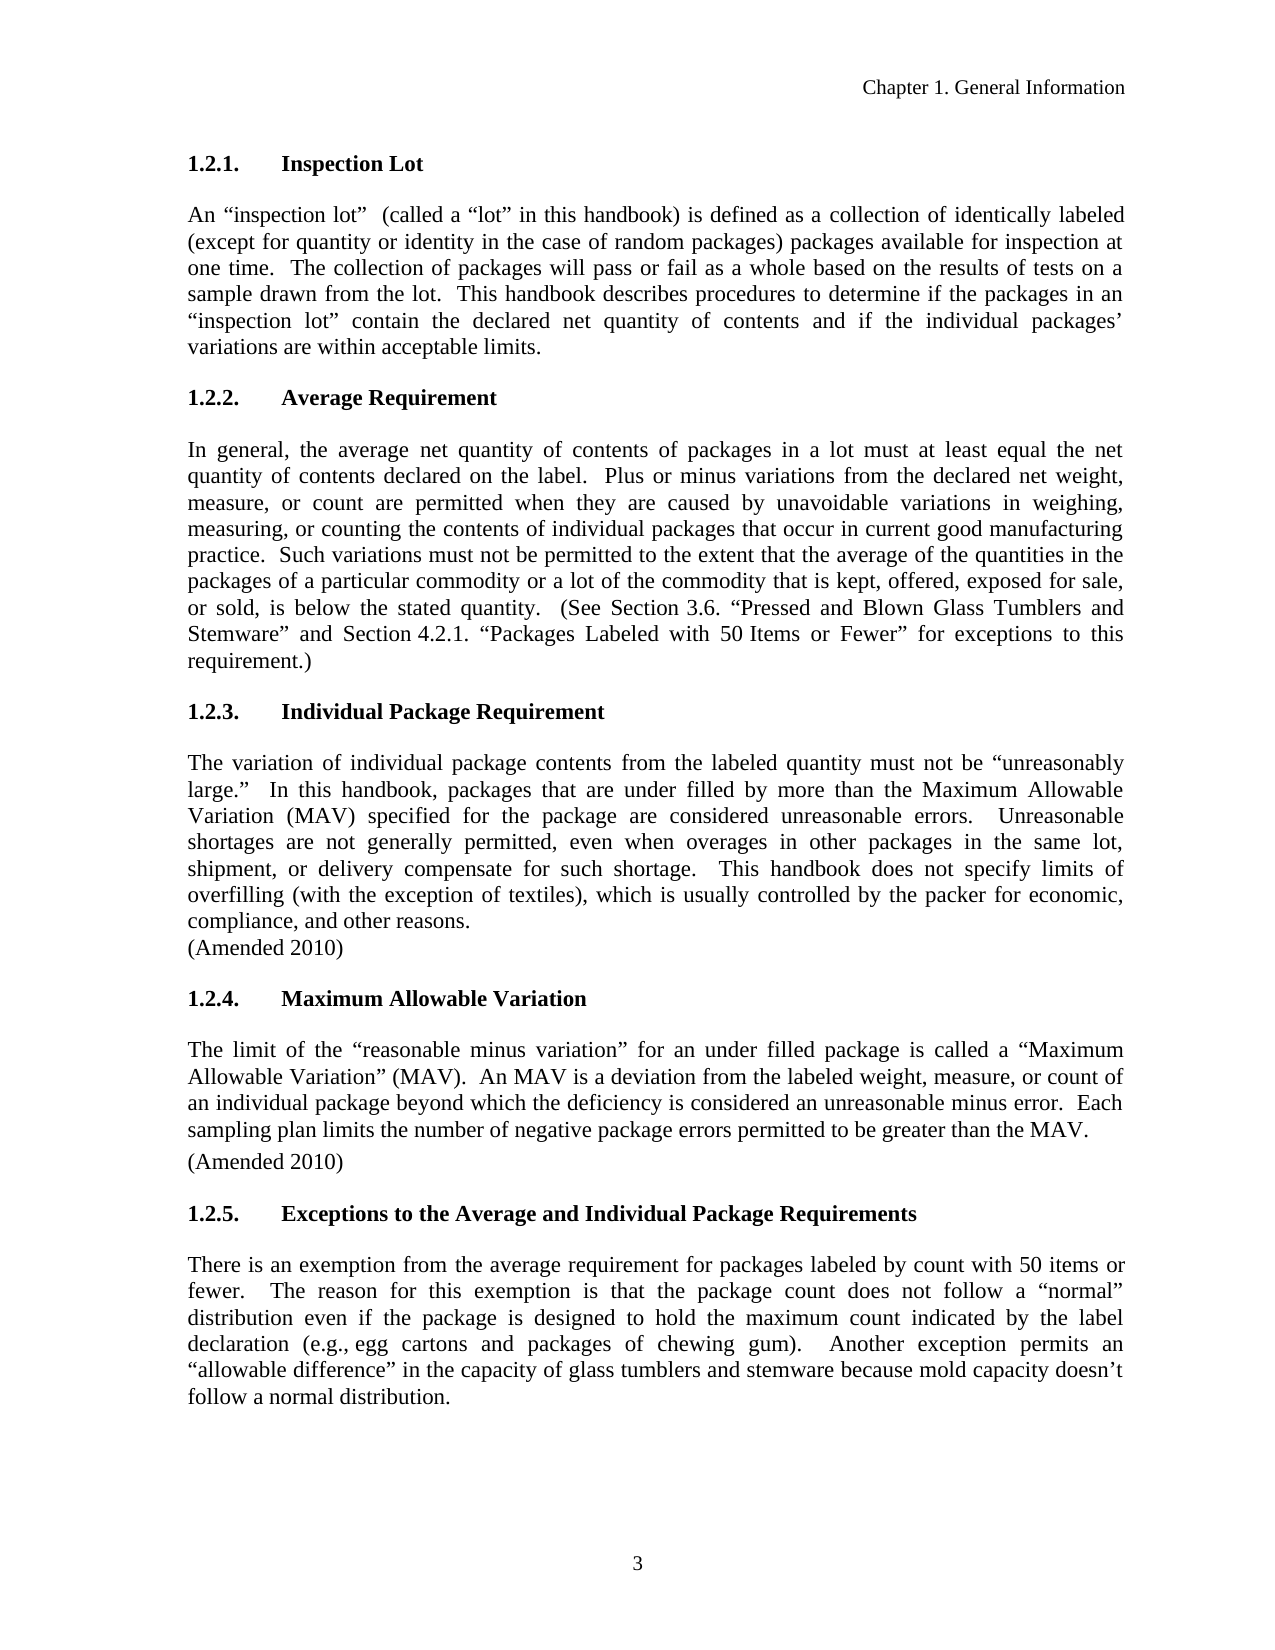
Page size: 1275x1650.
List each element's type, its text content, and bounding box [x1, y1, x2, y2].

text 1.2.4. Maximum Allowable Variation [187, 985, 1125, 1012]
text 1.2.2. Average Requirement [187, 384, 1125, 411]
text An “inspection lot” (called a “lot” in this handbook) is defined as a collection of identically labeled (except for quantity or identity in the case of random packages) packages available for inspection at one time. The collection of packages will pass or fail as a whole based on the results of tests on a sample drawn from the lot. This handbook describes procedures to determine if the packages in an “inspection lot” contain the declared net quantity of contents and if the individual packages’ variations are within acceptable limits. [187, 201, 1125, 359]
text (Amended 2010) [187, 1148, 1125, 1174]
text The limit of the “reasonable minus variation” for an under filled package is called a “Maximum Allowable Variation” (MAV). An MAV is a deviation from the labeled weight, measure, or count of an individual package beyond which the deficiency is considered an unreasonable minus error. Each sampling plan limits the number of negative package errors permitted to be greater than the MAV. [187, 1037, 1125, 1142]
text In general, the average net quantity of contents of packages in a lot must at least equal the net quantity of contents declared on the label. Plus or minus variations from the declared net weight, measure, or count are permitted when they are caused by unavoidable variations in weighing, measuring, or counting the contents of individual packages that occur in current good manufacturing practice. Such variations must not be permitted to the extent that the average of the quantities in the packages of a particular commodity or a lot of the commodity that is kept, offered, exposed for sale, or sold, is below the stated quantity. (See Section 3.6. “Pressed and Blown Glass Tumblers and Stemware” and Section 4.2.1. “Packages Labeled with 50 Items or Fewer” for exceptions to this requirement.) [187, 436, 1125, 673]
text 1.2.3. Individual Package Requirement [187, 698, 1125, 724]
text There is an exemption from the average requirement for packages labeled by count with 50 items or fewer. The reason for this exemption is that the package count does not follow a “normal” distribution even if the package is designed to hold the maximum count indicated by the label declaration (e.g., egg cartons and packages of chewing gum). Another exception permits an “allowable difference” in the capacity of glass tumblers and stemware because mold capacity doesn’t follow a normal distribution. [187, 1251, 1125, 1409]
text (Amended 2010) [187, 934, 1125, 960]
text 1.2.1. Inspection Lot [187, 150, 1125, 176]
text The variation of individual package contents from the labeled quantity must not be “unreasonably large.” In this handbook, packages that are under filled by more than the Maximum Allowable Variation (MAV) specified for the package are considered unreasonable errors. Unreasonable shortages are not generally permitted, even when overages in other packages in the same lot, shipment, or delivery compensate for such shortage. This handbook does not specify limits of overfilling (with the exception of textiles), which is usually controlled by the packer for economic, compliance, and other reasons. [187, 749, 1125, 934]
text 1.2.5. Exceptions to the Average and Individual Package Requirements [187, 1199, 1125, 1226]
